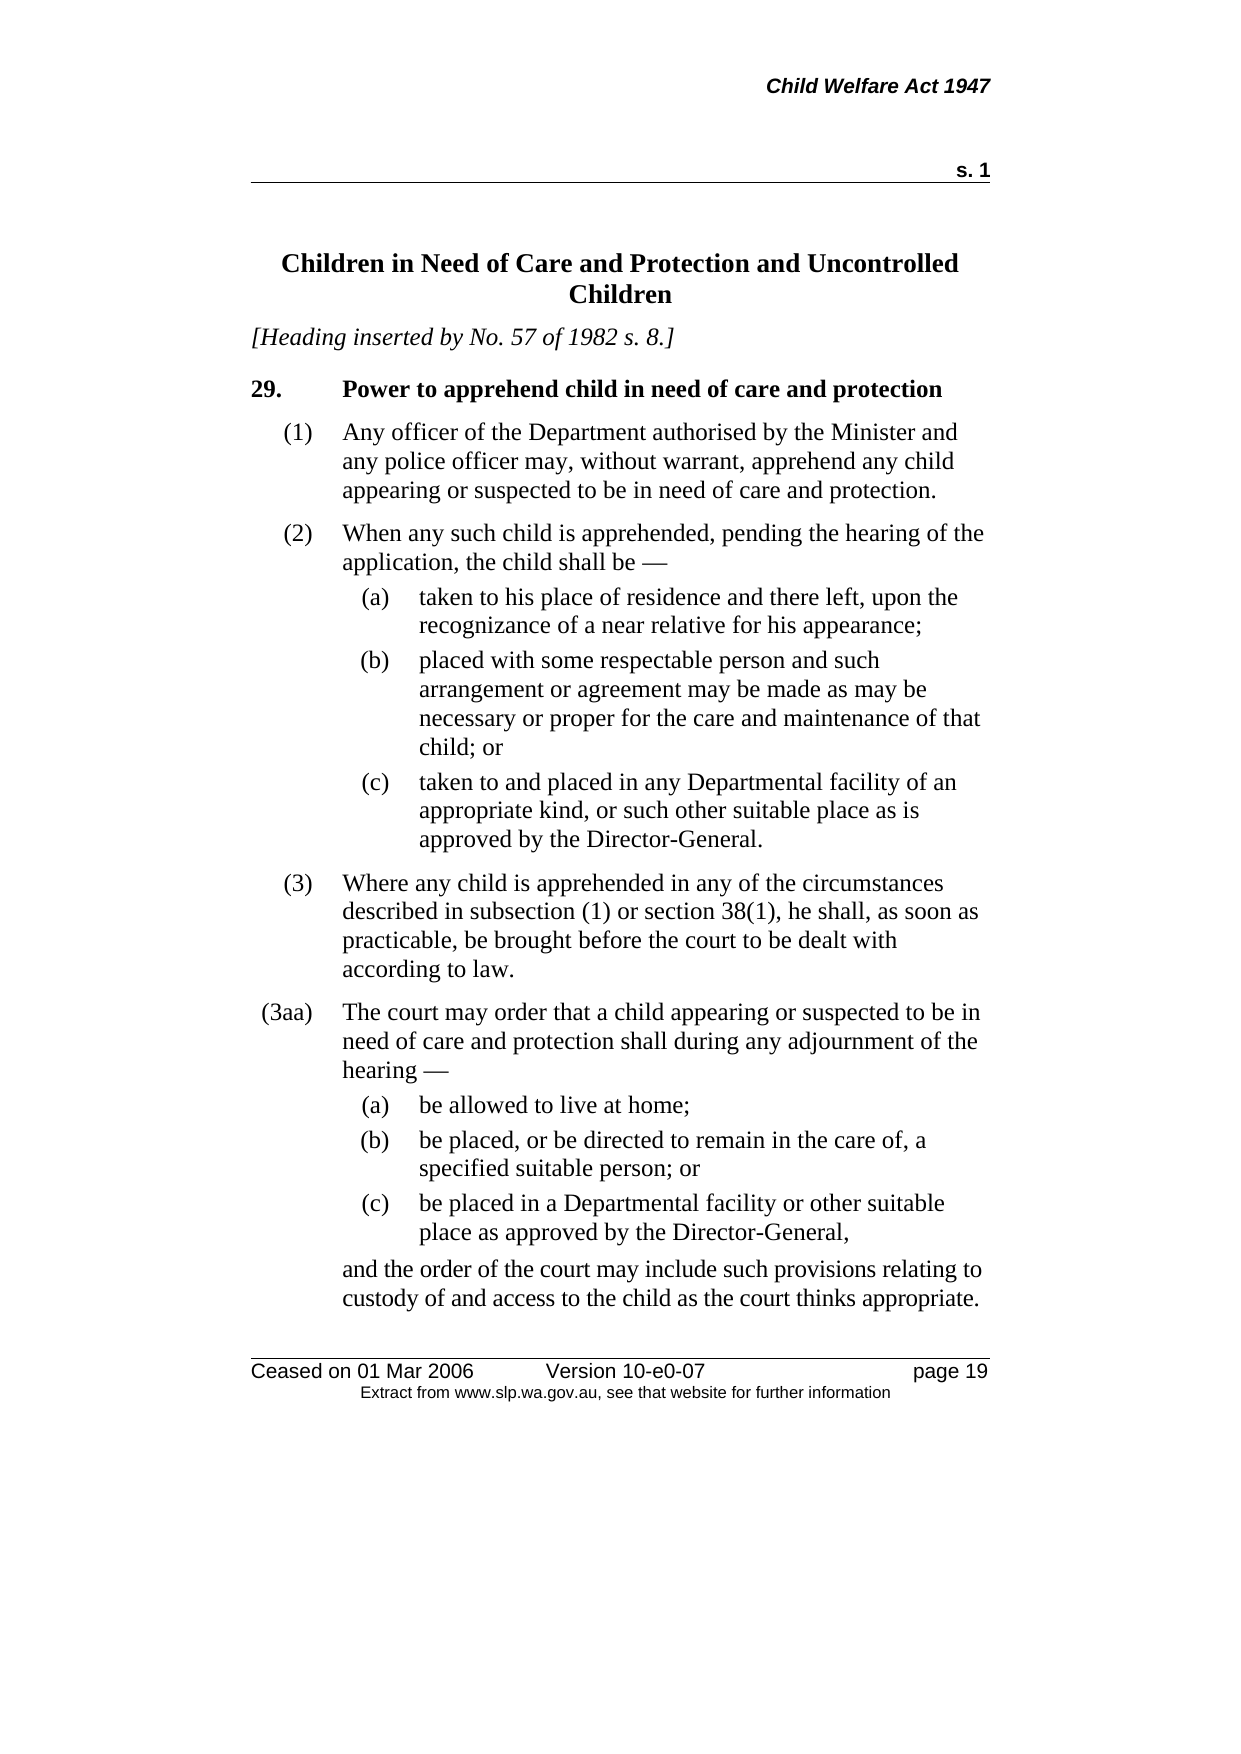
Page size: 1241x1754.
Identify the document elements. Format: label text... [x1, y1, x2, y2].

text (b) placed with some respectable person and such arrangement or agreement may be made as may be necessary or proper for the care and maintenance of that child; or [251, 646, 990, 761]
subtitle Children in Need of Care and Protection and Uncontrolled Children [251, 247, 990, 310]
text (b) be placed, or be directed to remain in the care of, a specified suitable person; or [251, 1125, 990, 1182]
subtitle 29. Power to apprehend child in need of care and protection [251, 374, 990, 403]
text (2) When any such child is apprehended, pending the hearing of the application, the child shall be — [251, 518, 990, 576]
text (3aa) The court may order that a child appearing or suspected to be in need of care and protection shall during any adjournment of the hearing — [251, 997, 990, 1083]
text and the order of the court may include such provisions relating to custody of and access to the child as the court thinks appropriate. [251, 1254, 990, 1312]
text (a) taken to his place of residence and there left, upon the recognizance of a near relative for his appearance; [251, 582, 990, 639]
text (c) be placed in a Departmental facility or other suitable place as approved by the Director-General, [251, 1188, 990, 1246]
text (1) Any officer of the Department authorised by the Minister and any police officer may, without warrant, apprehend any child appearing or suspected to be in need of care and protection. [251, 417, 990, 503]
text (c) taken to and placed in any Departmental facility of an appropriate kind, or such other suitable place as is approved by the Director-General. [251, 767, 990, 853]
subtitle [Heading inserted by No. 57 of 1982 s. 8.] [251, 322, 990, 351]
text (a) be allowed to live at home; [251, 1090, 990, 1118]
text (3) Where any child is apprehended in any of the circumstances described in subsection (1) or section 38(1), he shall, as soon as practicable, be brought before the court to be dealt with according to law. [251, 868, 990, 983]
